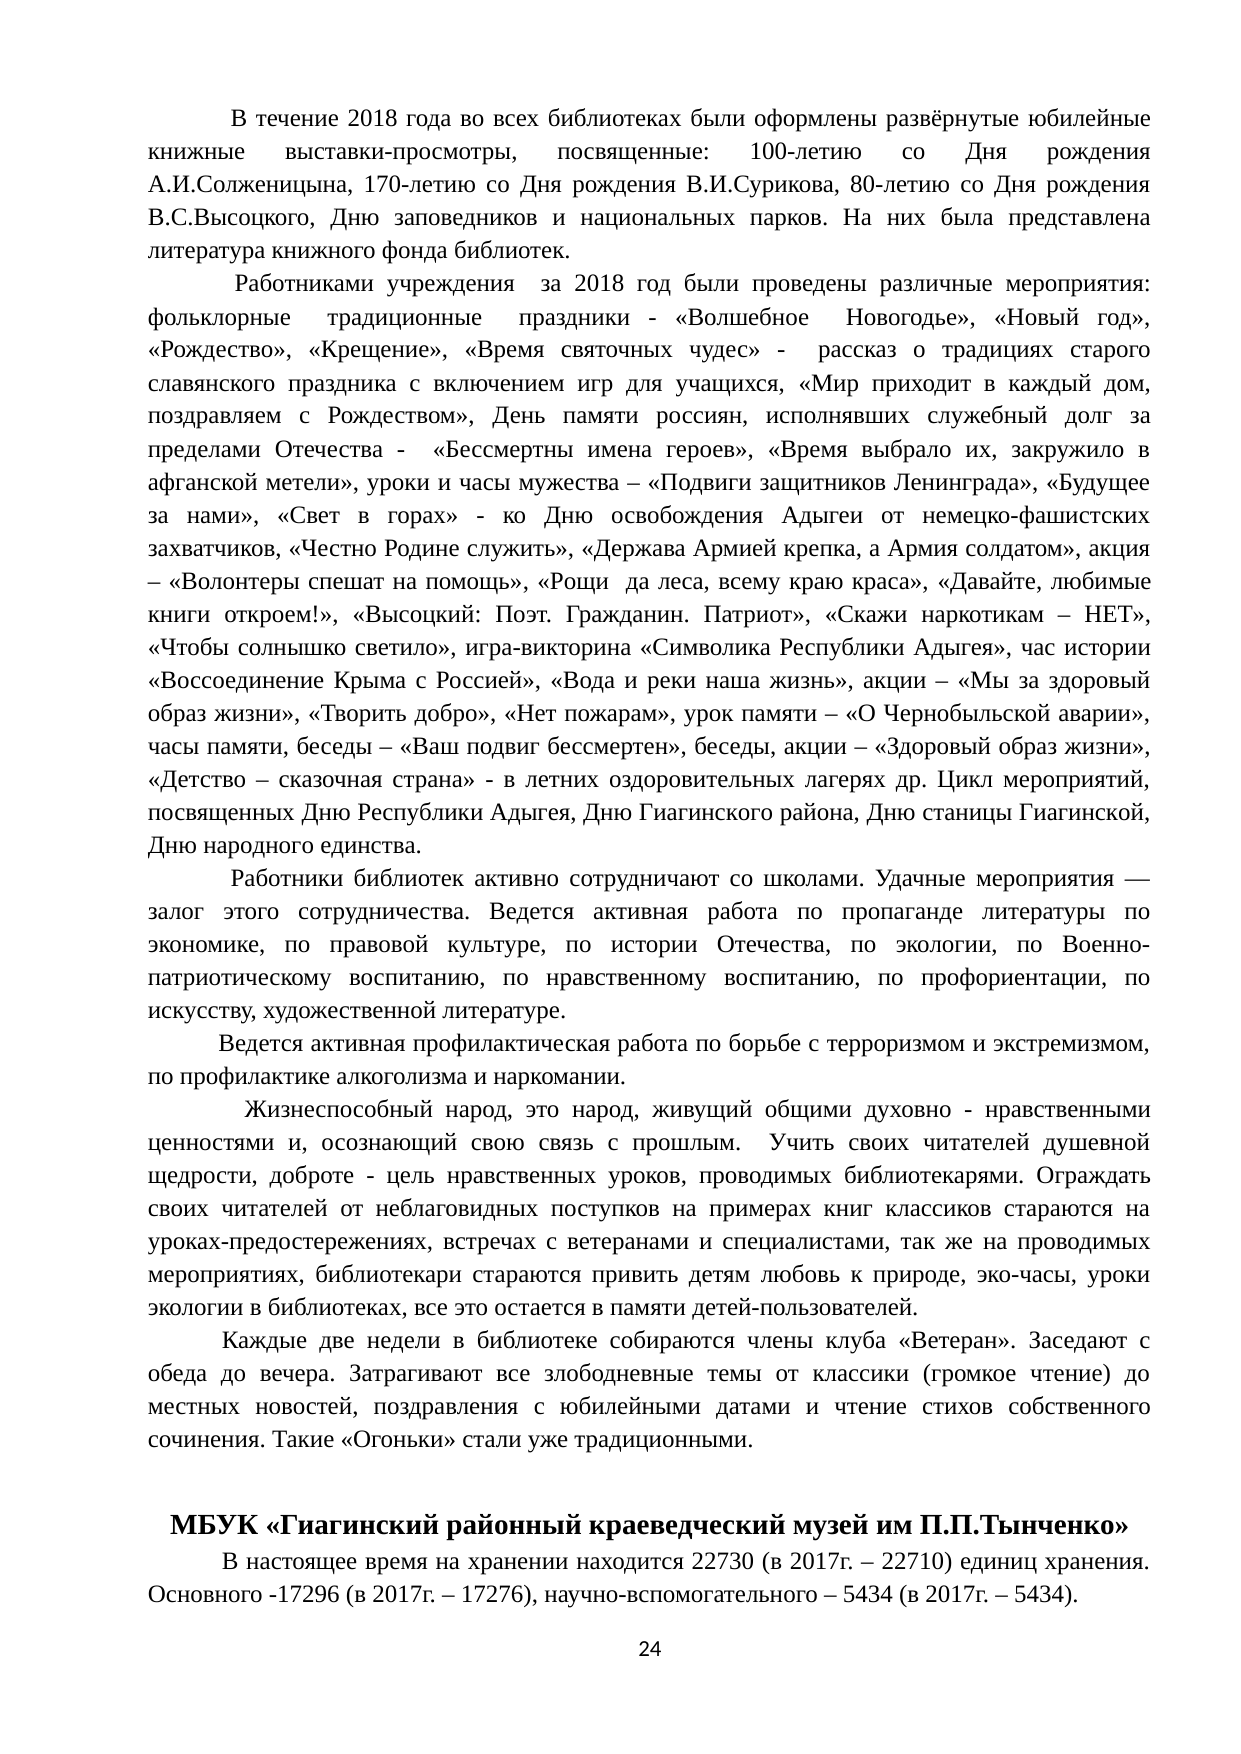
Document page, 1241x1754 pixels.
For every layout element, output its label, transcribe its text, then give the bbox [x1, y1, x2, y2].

text В течение 2018 года во всех библиотеках были оформлены развёрнутые юбилейные книжные выставки-просмотры, посвященные: 100-летию со Дня рождения А.И.Солженицына, 170-летию со Дня рождения В.И.Сурикова, 80-летию со Дня рождения В.С.Высоцкого, Дню заповедников и национальных парков. На них была представлена литература книжного фонда библиотек. [148, 103, 1152, 264]
text Работники библиотек активно сотрудничают со школами. Удачные мероприятия — залог этого сотрудничества. Ведется активная работа по пропаганде литературы по экономике, по правовой культуре, по истории Отечества, по экологии, по Военно-патриотическому воспитанию, по нравственному воспитанию, по профориентации, по искусству, художественной литературе. [148, 863, 1152, 1024]
text Работниками учреждения за 2018 год были проведены различные мероприятия: фольклорные традиционные праздники - «Волшебное Новогодье», «Новый год», «Рождество», «Крещение», «Время святочных чудес» - рассказ о традициях старого славянского праздника с включением игр для учащихся, «Мир приходит в каждый дом, поздравляем с Рождеством», День памяти россиян, исполнявших служебный долг за пределами Отечества - «Бессмертны имена героев», «Время выбрало их, закружило в афганской метели», уроки и часы мужества – «Подвиги защитников Ленинграда», «Будущее за нами», «Свет в горах» - ко Дню освобождения Адыгеи от немецко-фашистских захватчиков, «Честно Родине служить», «Держава Армией крепка, а Армия солдатом», акция – «Волонтеры спешат на помощь», «Рощи да леса, всему краю краса», «Давайте, любимые книги откроем!», «Высоцкий: Поэт. Гражданин. Патриот», «Скажи наркотикам – НЕТ», «Чтобы солнышко светило», игра-викторина «Символика Республики Адыгея», час истории «Воссоединение Крыма с Россией», «Вода и реки наша жизнь», акции – «Мы за здоровый образ жизни», «Творить добро», «Нет пожарам», урок памяти – «О Чернобыльской аварии», часы памяти, беседы – «Ваш подвиг бессмертен», беседы, акции – «Здоровый образ жизни», «Детство – сказочная страна» - в летних оздоровительных лагерях др. Цикл мероприятий, посвященных Дню Республики Адыгея, Дню Гиагинского района, Дню станицы Гиагинской, Дню народного единства. [148, 268, 1152, 859]
text Ведется активная профилактическая работа по борьбе с терроризмом и экстремизмом, по профилактике алкоголизма и наркомании. [148, 1028, 1152, 1090]
text В настоящее время на хранении находится 22730 (в 2017г. – 22710) единиц хранения. Основного -17296 (в 2017г. – 17276), научно-вспомогательного – 5434 (в 2017г. – 5434). [148, 1546, 1152, 1607]
text Каждые две недели в библиотеке собираются члены клуба «Ветеран». Заседают с обеда до вечера. Затрагивают все злободневные темы от классики (громкое чтение) до местных новостей, поздравления с юбилейными датами и чтение стихов собственного сочинения. Такие «Огоньки» стали уже традиционными. [148, 1325, 1152, 1453]
text Жизнеспособный народ, это народ, живущий общими духовно - нравственными ценностями и, осознающий свою связь с прошлым. Учить своих читателей душевной щедрости, доброте - цель нравственных уроков, проводимых библиотекарями. Ограждать своих читателей от неблаговидных поступков на примерах книг классиков стараются на уроках-предостережениях, встречах с ветеранами и специалистами, так же на проводимых мероприятиях, библиотекари стараются привить детям любовь к природе, эко-часы, уроки экологии в библиотеках, все это остается в памяти детей-пользователей. [148, 1094, 1152, 1321]
text МБУК «Гиагинский районный краеведческий музей им П.П.Тынченко» [148, 1507, 1152, 1541]
